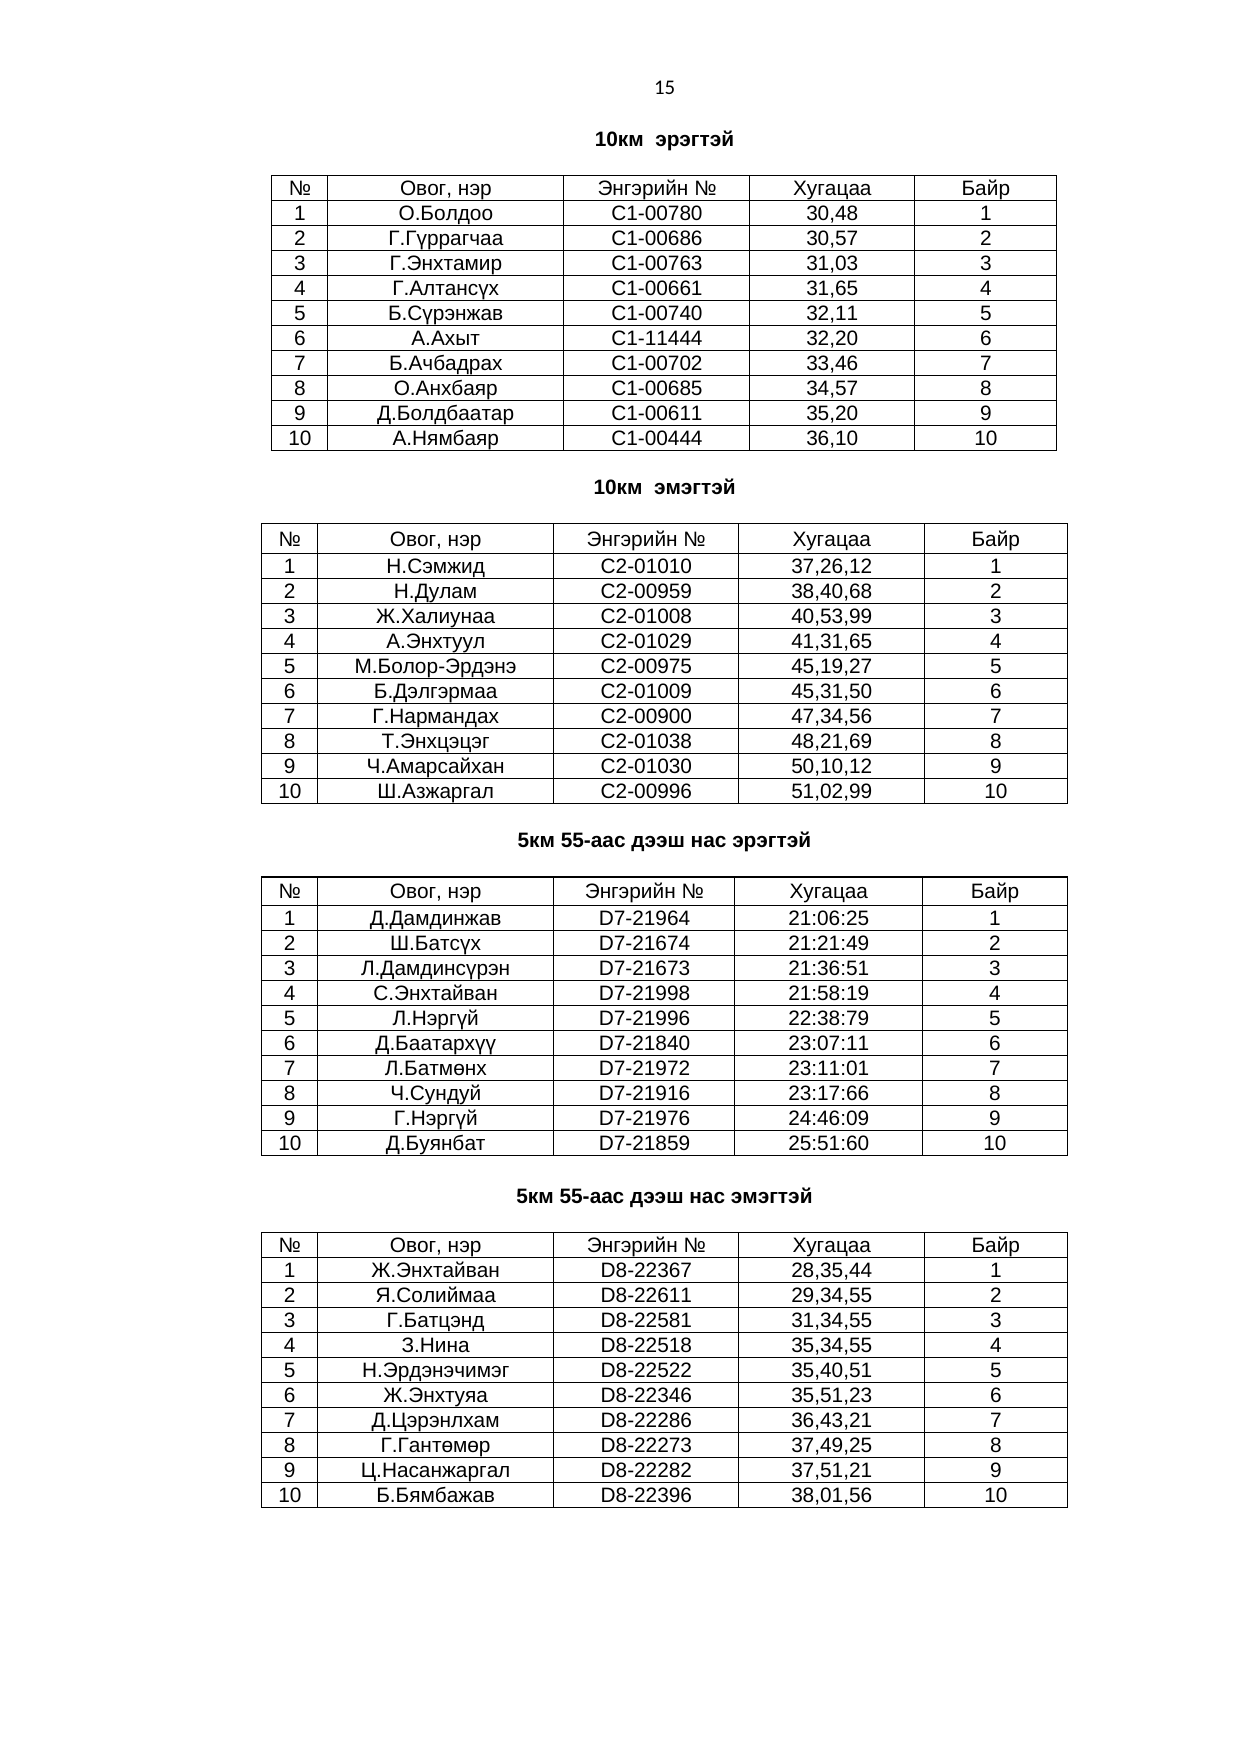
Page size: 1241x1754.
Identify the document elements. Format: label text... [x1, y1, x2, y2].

table_cell 5 [925, 1358, 1067, 1382]
table_cell Д.Цэрэнлхам [318, 1408, 553, 1432]
table_cell 5 [925, 654, 1067, 678]
table_cell 8 [262, 729, 317, 753]
table_cell 3 [925, 1308, 1067, 1332]
table_cell 7 [262, 1408, 317, 1432]
table_cell 7 [262, 1056, 317, 1080]
table_cell 31,65 [750, 276, 914, 300]
table_cell 10 [925, 1483, 1067, 1507]
table_cell 5 [915, 301, 1056, 325]
table_cell Я.Солиймаа [318, 1283, 553, 1307]
table_header Овог, нэр [318, 878, 553, 905]
table_cell С1-00702 [564, 351, 749, 375]
table_cell D8-22367 [554, 1258, 738, 1282]
table_cell D8-22518 [554, 1333, 738, 1357]
table_cell С2-00900 [554, 704, 738, 728]
table_cell 30,48 [750, 201, 914, 225]
table_cell 45,19,27 [739, 654, 924, 678]
table_cell 1 [915, 201, 1056, 225]
table_cell А.Ахыт [328, 326, 563, 350]
table_cell 3 [923, 956, 1067, 980]
table_cell 3 [262, 956, 317, 980]
table_cell 3 [925, 604, 1067, 628]
table_cell 2 [915, 226, 1056, 250]
table_cell 23:07:11 [735, 1031, 922, 1055]
table_header Хугацаа [739, 1233, 924, 1257]
table_cell 1 [262, 1258, 317, 1282]
table_cell 41,31,65 [739, 629, 924, 653]
table_cell 8 [925, 729, 1067, 753]
table_cell 4 [925, 629, 1067, 653]
table_cell С2-00975 [554, 654, 738, 678]
table_cell 25:51:60 [735, 1131, 922, 1155]
table_cell Б.Ачбадрах [328, 351, 563, 375]
table_cell 9 [923, 1106, 1067, 1130]
table_header № [272, 176, 327, 200]
table_cell 9 [262, 1458, 317, 1482]
table_cell 9 [262, 1106, 317, 1130]
table_cell С2-01030 [554, 754, 738, 778]
table_cell 2 [272, 226, 327, 250]
table_cell 6 [923, 1031, 1067, 1055]
table_cell 9 [925, 754, 1067, 778]
table_cell 7 [923, 1056, 1067, 1080]
table_cell Ж.Энхтайван [318, 1258, 553, 1282]
table_cell D7-21964 [554, 906, 734, 930]
table_cell 9 [925, 1458, 1067, 1482]
text 5км 55-aас дээш нас эмэгтэй [177, 1184, 1152, 1208]
table_cell 1 [272, 201, 327, 225]
table_cell 32,11 [750, 301, 914, 325]
table_cell С2-01029 [554, 629, 738, 653]
table_cell D7-21673 [554, 956, 734, 980]
table_cell 9 [915, 401, 1056, 425]
table_cell 7 [925, 704, 1067, 728]
table_cell С.Энхтайван [318, 981, 553, 1005]
table_cell 4 [915, 276, 1056, 300]
table_cell С2-01008 [554, 604, 738, 628]
table_cell М.Болор-Эрдэнэ [318, 654, 553, 678]
table_cell 1 [925, 1258, 1067, 1282]
table_cell D8-22522 [554, 1358, 738, 1382]
table_cell 4 [262, 1333, 317, 1357]
table_cell Г.Алтансүх [328, 276, 563, 300]
table_cell D7-21972 [554, 1056, 734, 1080]
table_cell D8-22611 [554, 1283, 738, 1307]
table_cell 37,26,12 [739, 554, 924, 578]
table_cell С2-01010 [554, 554, 738, 578]
table_cell Г.Гантөмөр [318, 1433, 553, 1457]
table_cell 2 [262, 931, 317, 955]
table_header № [262, 1233, 317, 1257]
table_cell 7 [272, 351, 327, 375]
table_cell 5 [262, 654, 317, 678]
table_cell 33,46 [750, 351, 914, 375]
table_header Энгэрийн № [554, 878, 734, 905]
table_cell А.Нямбаяр [328, 426, 563, 450]
table_cell 2 [262, 579, 317, 603]
table_cell Д.Болдбаатар [328, 401, 563, 425]
table_cell Л.Батмөнх [318, 1056, 553, 1080]
table_cell Ж.Энхтуяа [318, 1383, 553, 1407]
table_cell 5 [262, 1006, 317, 1030]
table_cell D7-21998 [554, 981, 734, 1005]
table_cell С1-00685 [564, 376, 749, 400]
table_cell С1-00780 [564, 201, 749, 225]
table_cell Н.Дулам [318, 579, 553, 603]
table_header Хугацаа [739, 524, 924, 553]
table_cell 8 [925, 1433, 1067, 1457]
table_cell 23:11:01 [735, 1056, 922, 1080]
table_cell 2 [923, 931, 1067, 955]
table_cell 29,34,55 [739, 1283, 924, 1307]
table_cell 7 [262, 704, 317, 728]
table_cell D8-22282 [554, 1458, 738, 1482]
table_cell Д.Баатархүү [318, 1031, 553, 1055]
table_cell Б.Бямбажав [318, 1483, 553, 1507]
table_cell С1-00611 [564, 401, 749, 425]
table_cell Ч.Сундуй [318, 1081, 553, 1105]
table_cell D8-22273 [554, 1433, 738, 1457]
table_cell 31,03 [750, 251, 914, 275]
table_cell 10 [262, 1483, 317, 1507]
table_cell Н.Сэмжид [318, 554, 553, 578]
table_cell 6 [925, 1383, 1067, 1407]
table_cell 6 [262, 1031, 317, 1055]
table_cell 10 [272, 426, 327, 450]
table_cell Л.Дамдинсүрэн [318, 956, 553, 980]
table_cell 35,51,23 [739, 1383, 924, 1407]
table_cell D7-21840 [554, 1031, 734, 1055]
table_cell 6 [925, 679, 1067, 703]
table_cell 8 [272, 376, 327, 400]
table_cell 4 [925, 1333, 1067, 1357]
table_cell 36,10 [750, 426, 914, 450]
table_cell 9 [272, 401, 327, 425]
table_cell 4 [262, 981, 317, 1005]
table_cell С1-00444 [564, 426, 749, 450]
table_cell С1-00661 [564, 276, 749, 300]
table_cell D8-22396 [554, 1483, 738, 1507]
table_header Энгэрийн № [554, 524, 738, 553]
table_cell Ш.Батсүх [318, 931, 553, 955]
table_cell 31,34,55 [739, 1308, 924, 1332]
table_cell С2-00959 [554, 579, 738, 603]
table_header Байр [925, 1233, 1067, 1257]
table_cell 7 [915, 351, 1056, 375]
table_cell Г.Гүррагчаа [328, 226, 563, 250]
table_cell 8 [923, 1081, 1067, 1105]
table_cell 38,40,68 [739, 579, 924, 603]
table_cell 48,21,69 [739, 729, 924, 753]
table_cell 21:06:25 [735, 906, 922, 930]
table_cell 30,57 [750, 226, 914, 250]
table_cell 22:38:79 [735, 1006, 922, 1030]
table_cell 10 [262, 1131, 317, 1155]
table_cell Г.Нэргүй [318, 1106, 553, 1130]
table_cell D7-21976 [554, 1106, 734, 1130]
table_cell О.Болдоо [328, 201, 563, 225]
table_header № [262, 878, 317, 905]
table_cell 35,20 [750, 401, 914, 425]
table_cell 6 [272, 326, 327, 350]
table_header № [262, 524, 317, 553]
table_cell Г.Нармандах [318, 704, 553, 728]
table_cell 3 [915, 251, 1056, 275]
table_cell 10 [262, 779, 317, 803]
table_cell 2 [925, 1283, 1067, 1307]
table_cell 3 [262, 604, 317, 628]
table_cell 21:58:19 [735, 981, 922, 1005]
table_cell 6 [262, 1383, 317, 1407]
table_cell 37,51,21 [739, 1458, 924, 1482]
table_header Хугацаа [750, 176, 914, 200]
table_cell С2-01038 [554, 729, 738, 753]
table_cell 51,02,99 [739, 779, 924, 803]
table_cell 1 [262, 554, 317, 578]
table_header Овог, нэр [318, 524, 553, 553]
table_cell D8-22581 [554, 1308, 738, 1332]
table_cell 3 [272, 251, 327, 275]
table_cell Б.Сүрэнжав [328, 301, 563, 325]
table_cell С1-00686 [564, 226, 749, 250]
table_cell 35,34,55 [739, 1333, 924, 1357]
table_cell 10 [915, 426, 1056, 450]
table_cell 21:21:49 [735, 931, 922, 955]
table_header Овог, нэр [328, 176, 563, 200]
table_cell Д.Буянбат [318, 1131, 553, 1155]
table_cell 2 [262, 1283, 317, 1307]
table_cell С1-00763 [564, 251, 749, 275]
table_cell Т.Энхцэцэг [318, 729, 553, 753]
table_cell 6 [915, 326, 1056, 350]
table_cell Ч.Амарсайхан [318, 754, 553, 778]
text 10км эрэгтэй [177, 127, 1152, 151]
table_cell 36,43,21 [739, 1408, 924, 1432]
table_header Овог, нэр [318, 1233, 553, 1257]
table_cell 47,34,56 [739, 704, 924, 728]
table_cell 37,49,25 [739, 1433, 924, 1457]
table_cell 6 [262, 679, 317, 703]
table_cell Л.Нэргүй [318, 1006, 553, 1030]
table_cell 7 [925, 1408, 1067, 1432]
table_cell 34,57 [750, 376, 914, 400]
table_cell 4 [262, 629, 317, 653]
table_cell О.Анхбаяр [328, 376, 563, 400]
table_cell 8 [915, 376, 1056, 400]
table_header Байр [923, 878, 1067, 905]
table_cell Ц.Насанжаргал [318, 1458, 553, 1482]
table_cell С1-11444 [564, 326, 749, 350]
table_cell Ж.Халиунаа [318, 604, 553, 628]
table_cell 5 [272, 301, 327, 325]
table_cell 45,31,50 [739, 679, 924, 703]
table_header Байр [915, 176, 1056, 200]
table_cell 10 [923, 1131, 1067, 1155]
table_cell 5 [262, 1358, 317, 1382]
table_cell D8-22346 [554, 1383, 738, 1407]
table_cell 35,40,51 [739, 1358, 924, 1382]
table_cell С1-00740 [564, 301, 749, 325]
table_cell 9 [262, 754, 317, 778]
table_cell С2-00996 [554, 779, 738, 803]
table_header Байр [925, 524, 1067, 553]
table_header Хугацаа [735, 878, 922, 905]
table_cell 2 [925, 579, 1067, 603]
table_cell 8 [262, 1081, 317, 1105]
table_cell 21:36:51 [735, 956, 922, 980]
table_cell 5 [923, 1006, 1067, 1030]
table_cell Н.Эрдэнэчимэг [318, 1358, 553, 1382]
table_header Энгэрийн № [554, 1233, 738, 1257]
table_cell Б.Дэлгэрмаа [318, 679, 553, 703]
table_cell Г.Батцэнд [318, 1308, 553, 1332]
table_cell 3 [262, 1308, 317, 1332]
table_cell 4 [923, 981, 1067, 1005]
table_cell 4 [272, 276, 327, 300]
table_cell Д.Дамдинжав [318, 906, 553, 930]
table_cell 10 [925, 779, 1067, 803]
table_cell 8 [262, 1433, 317, 1457]
table_cell 1 [923, 906, 1067, 930]
text 5км 55-аас дээш нас эрэгтэй [177, 828, 1152, 852]
table_cell 24:46:09 [735, 1106, 922, 1130]
table_cell 40,53,99 [739, 604, 924, 628]
table_cell 38,01,56 [739, 1483, 924, 1507]
table_header Энгэрийн № [564, 176, 749, 200]
table_cell З.Нина [318, 1333, 553, 1357]
table_cell D7-21674 [554, 931, 734, 955]
table_cell D8-22286 [554, 1408, 738, 1432]
table_cell 28,35,44 [739, 1258, 924, 1282]
table_cell С2-01009 [554, 679, 738, 703]
table_cell 50,10,12 [739, 754, 924, 778]
table_cell Г.Энхтамир [328, 251, 563, 275]
text 10км эмэгтэй [177, 475, 1152, 499]
table_cell D7-21859 [554, 1131, 734, 1155]
table_cell D7-21916 [554, 1081, 734, 1105]
table_cell Ш.Азжаргал [318, 779, 553, 803]
table_cell 1 [262, 906, 317, 930]
table_cell А.Энхтуул [318, 629, 553, 653]
table_cell 32,20 [750, 326, 914, 350]
table_cell 23:17:66 [735, 1081, 922, 1105]
table_cell D7-21996 [554, 1006, 734, 1030]
table_cell 1 [925, 554, 1067, 578]
